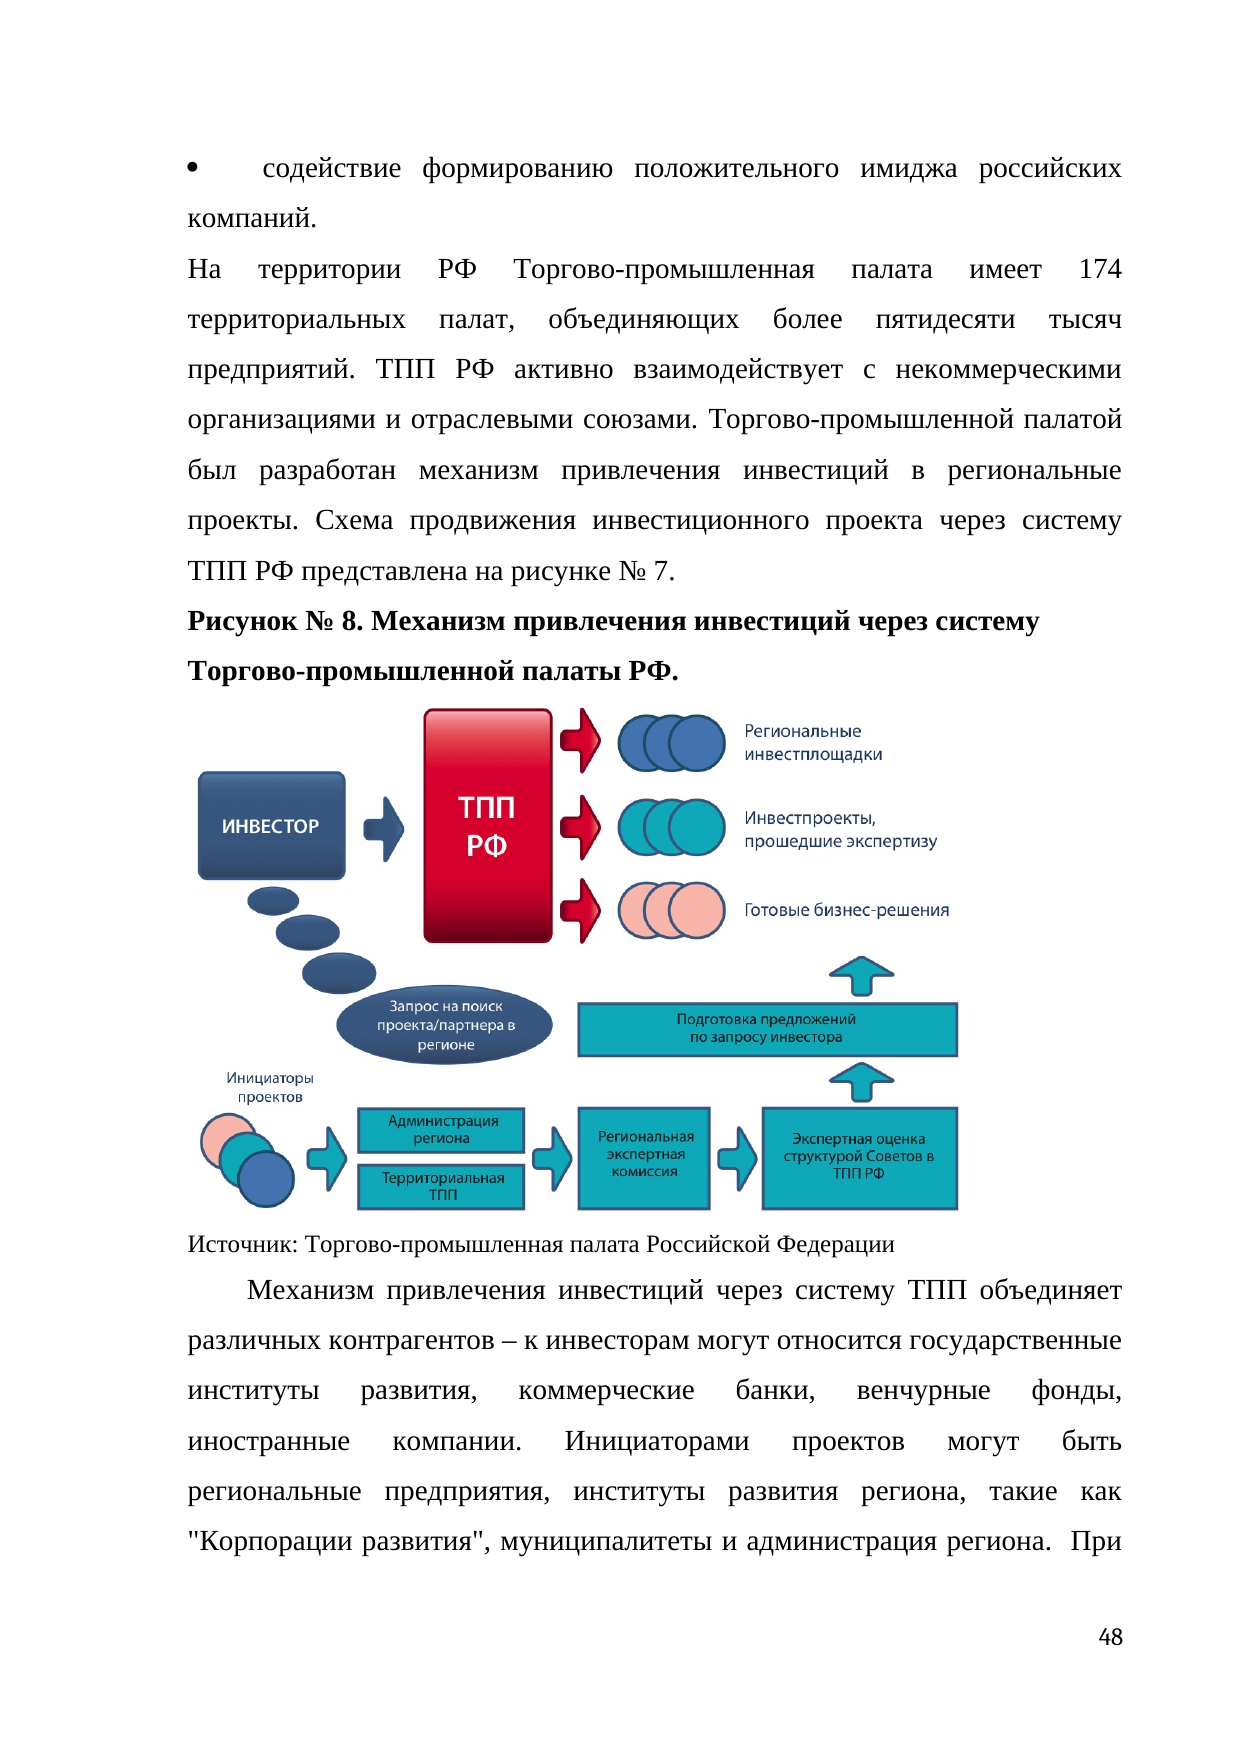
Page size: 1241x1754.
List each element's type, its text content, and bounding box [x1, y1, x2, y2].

picture [187, 703, 961, 1215]
list содействие формированию положительного имиджа российских компаний. [187, 150, 1123, 234]
text Рисунок № 8. Механизм привлечения инвестиций через систему Торгово-промышленной палаты РФ. [187, 603, 1123, 687]
text Источник: Торгово-промышленная палата Российской Федерации [187, 1229, 1123, 1257]
text На территории РФ Торгово-промышленная палата имеет 174 территориальных палат, объединяющих более пятидесяти тысяч предприятий. ТПП РФ активно взаимодействует с некоммерческими организациями и отраслевыми союзами. Торгово-промышленной палатой был разработан механизм привлечения инвестиций в региональные проекты. Схема продвижения инвестиционного проекта через систему ТПП РФ представлена на рисунке № 7. [187, 251, 1123, 586]
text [187, 1272, 1123, 1557]
